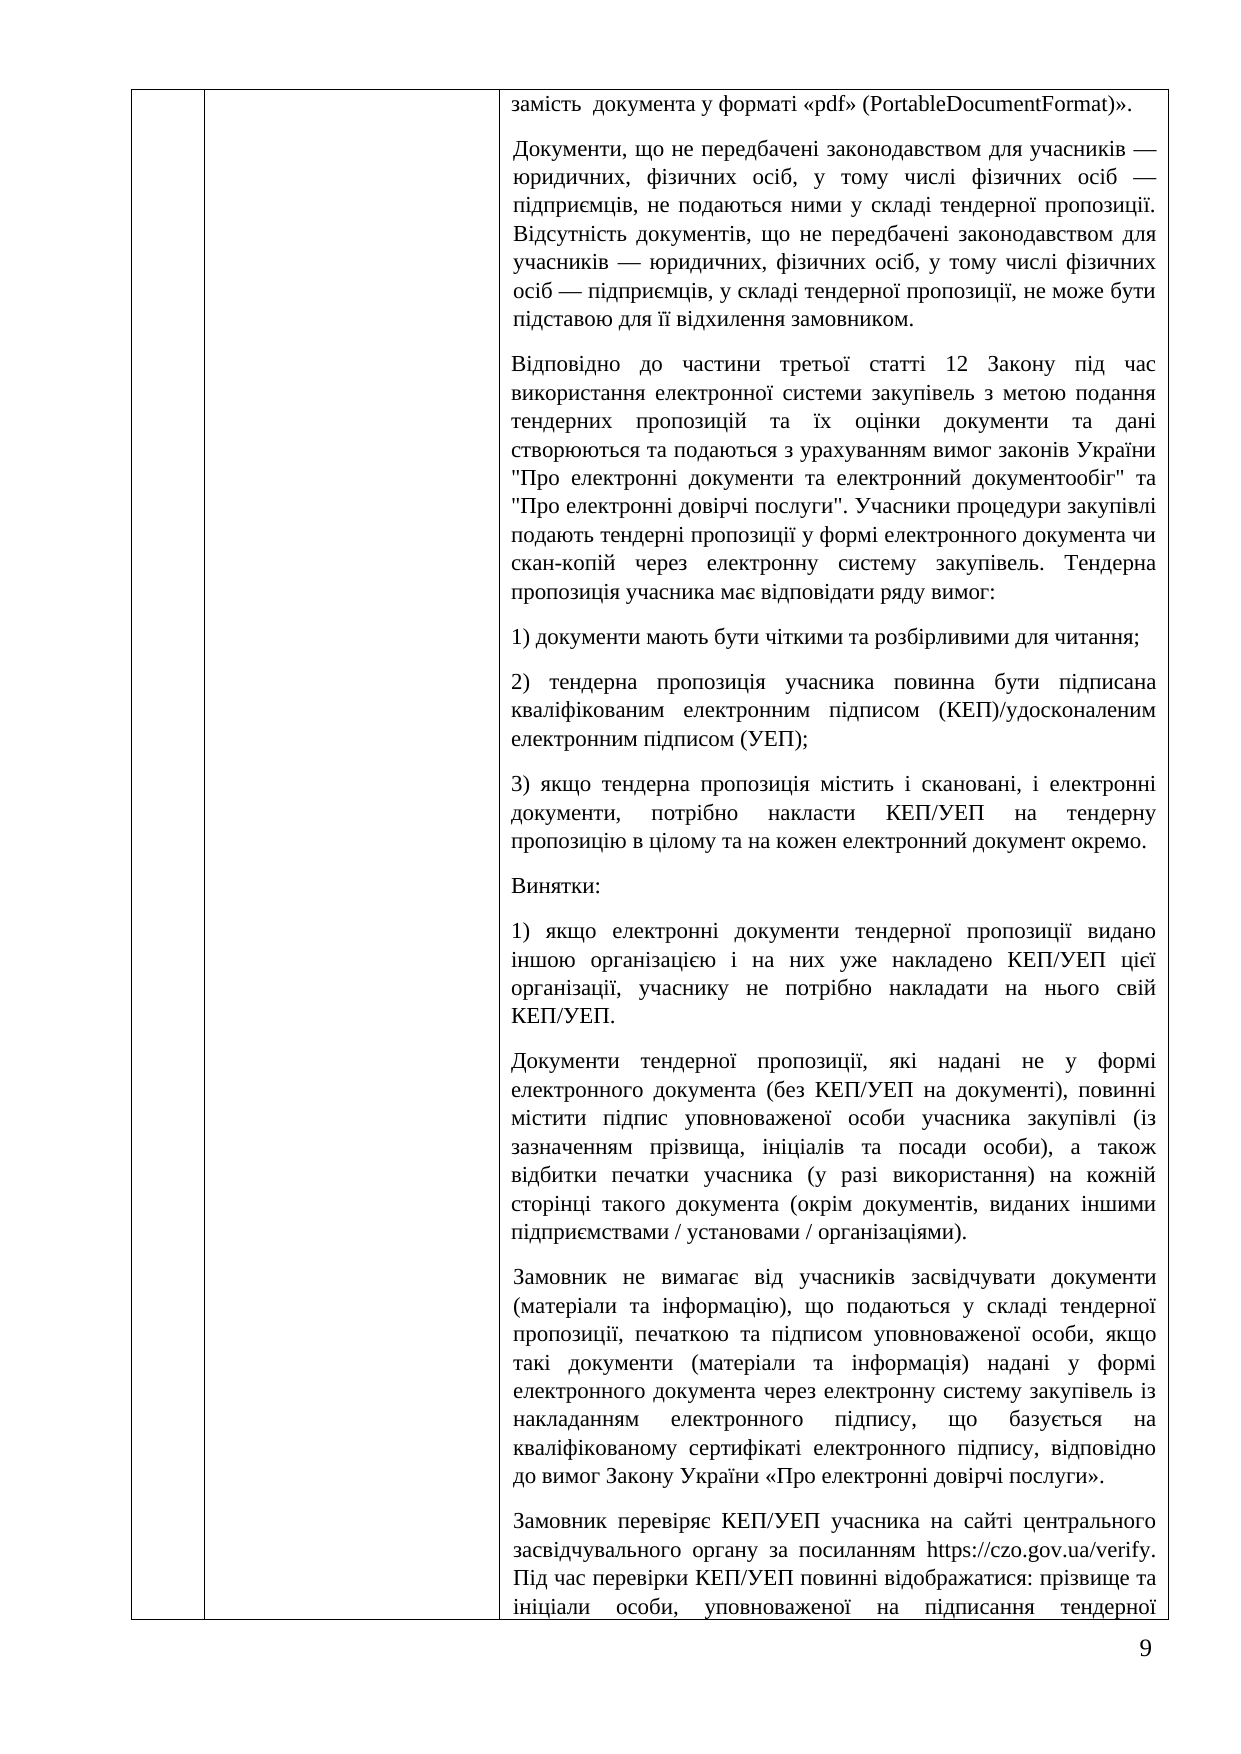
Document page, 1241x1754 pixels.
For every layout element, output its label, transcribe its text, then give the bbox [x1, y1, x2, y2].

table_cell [500, 90, 1168, 1619]
table_cell 1 [132, 90, 204, 1619]
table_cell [205, 90, 499, 1619]
